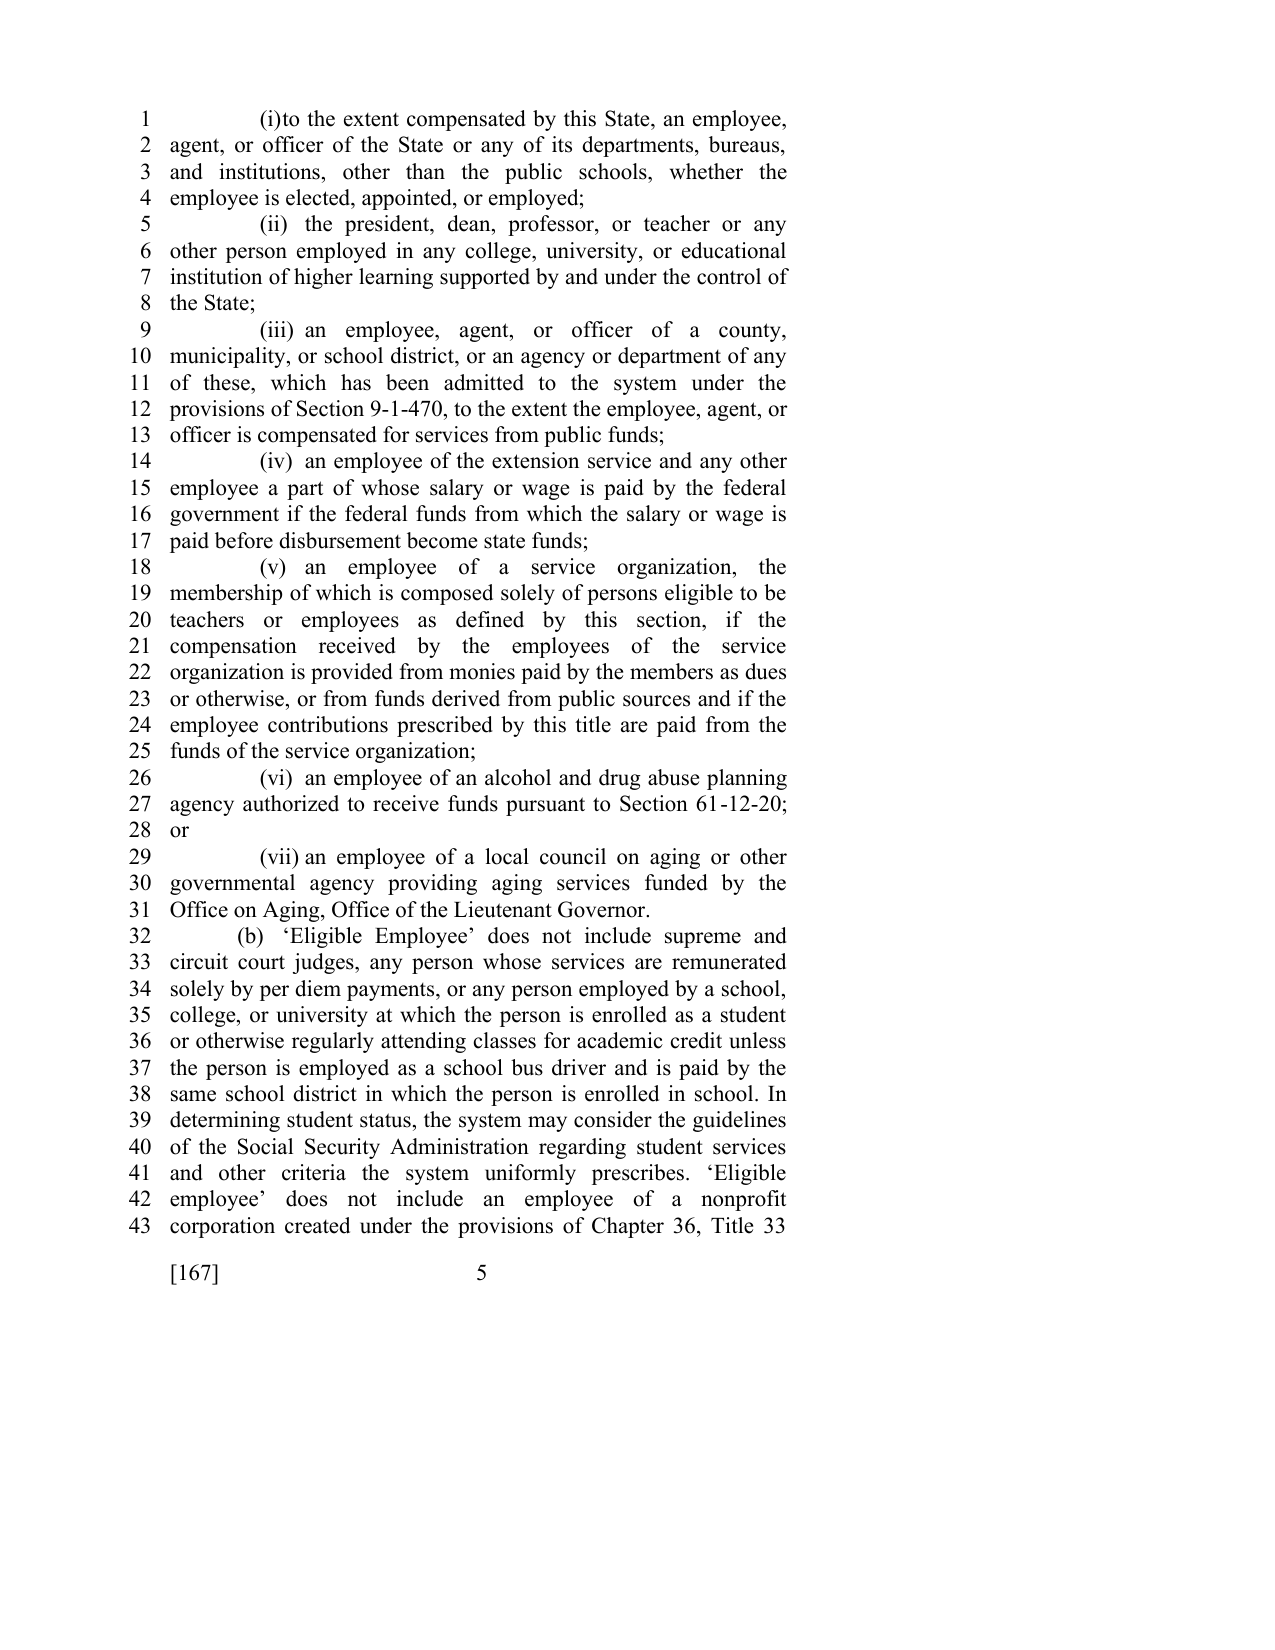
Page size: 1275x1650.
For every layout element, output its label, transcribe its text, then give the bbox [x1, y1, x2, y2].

text (v) an employee of a service organization, the membership of which is composed solely of persons eligible to be teachers or employees as defined by this section, if the compensation received by the employees of the service organization is provided from monies paid by the members as dues or otherwise, or from funds derived from public sources and if the employee contributions prescribed by this title are paid from the funds of the service organization; [169, 553, 787, 764]
text (ii) the president, dean, professor, or teacher or any other person employed in any college, university, or educational institution of higher learning supported by and under the control of the State; [169, 210, 787, 316]
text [169, 922, 787, 1238]
text (iii) an employee, agent, or officer of a county, municipality, or school district, or an agency or department of any of these, which has been admitted to the system under the provisions of Section 9-1-470, to the extent the employee, agent, or officer is compensated for services from public funds; [169, 316, 787, 448]
text (vii) an employee of a local council on aging or other governmental agency providing aging services funded by the Office on Aging, Office of the Lieutenant Governor. [169, 843, 787, 922]
text (vi) an employee of an alcohol and drug abuse planning agency authorized to receive funds pursuant to Section 61-12-20; or [169, 764, 787, 843]
text (iv) an employee of the extension service and any other employee a part of whose salary or wage is paid by the federal government if the federal funds from which the salary or wage is paid before disbursement become state funds; [169, 448, 787, 553]
text (i) to the extent compensated by this State, an employee, agent, or officer of the State or any of its departments, bureaus, and institutions, other than the public schools, whether the employee is elected, appointed, or employed; [169, 105, 787, 210]
